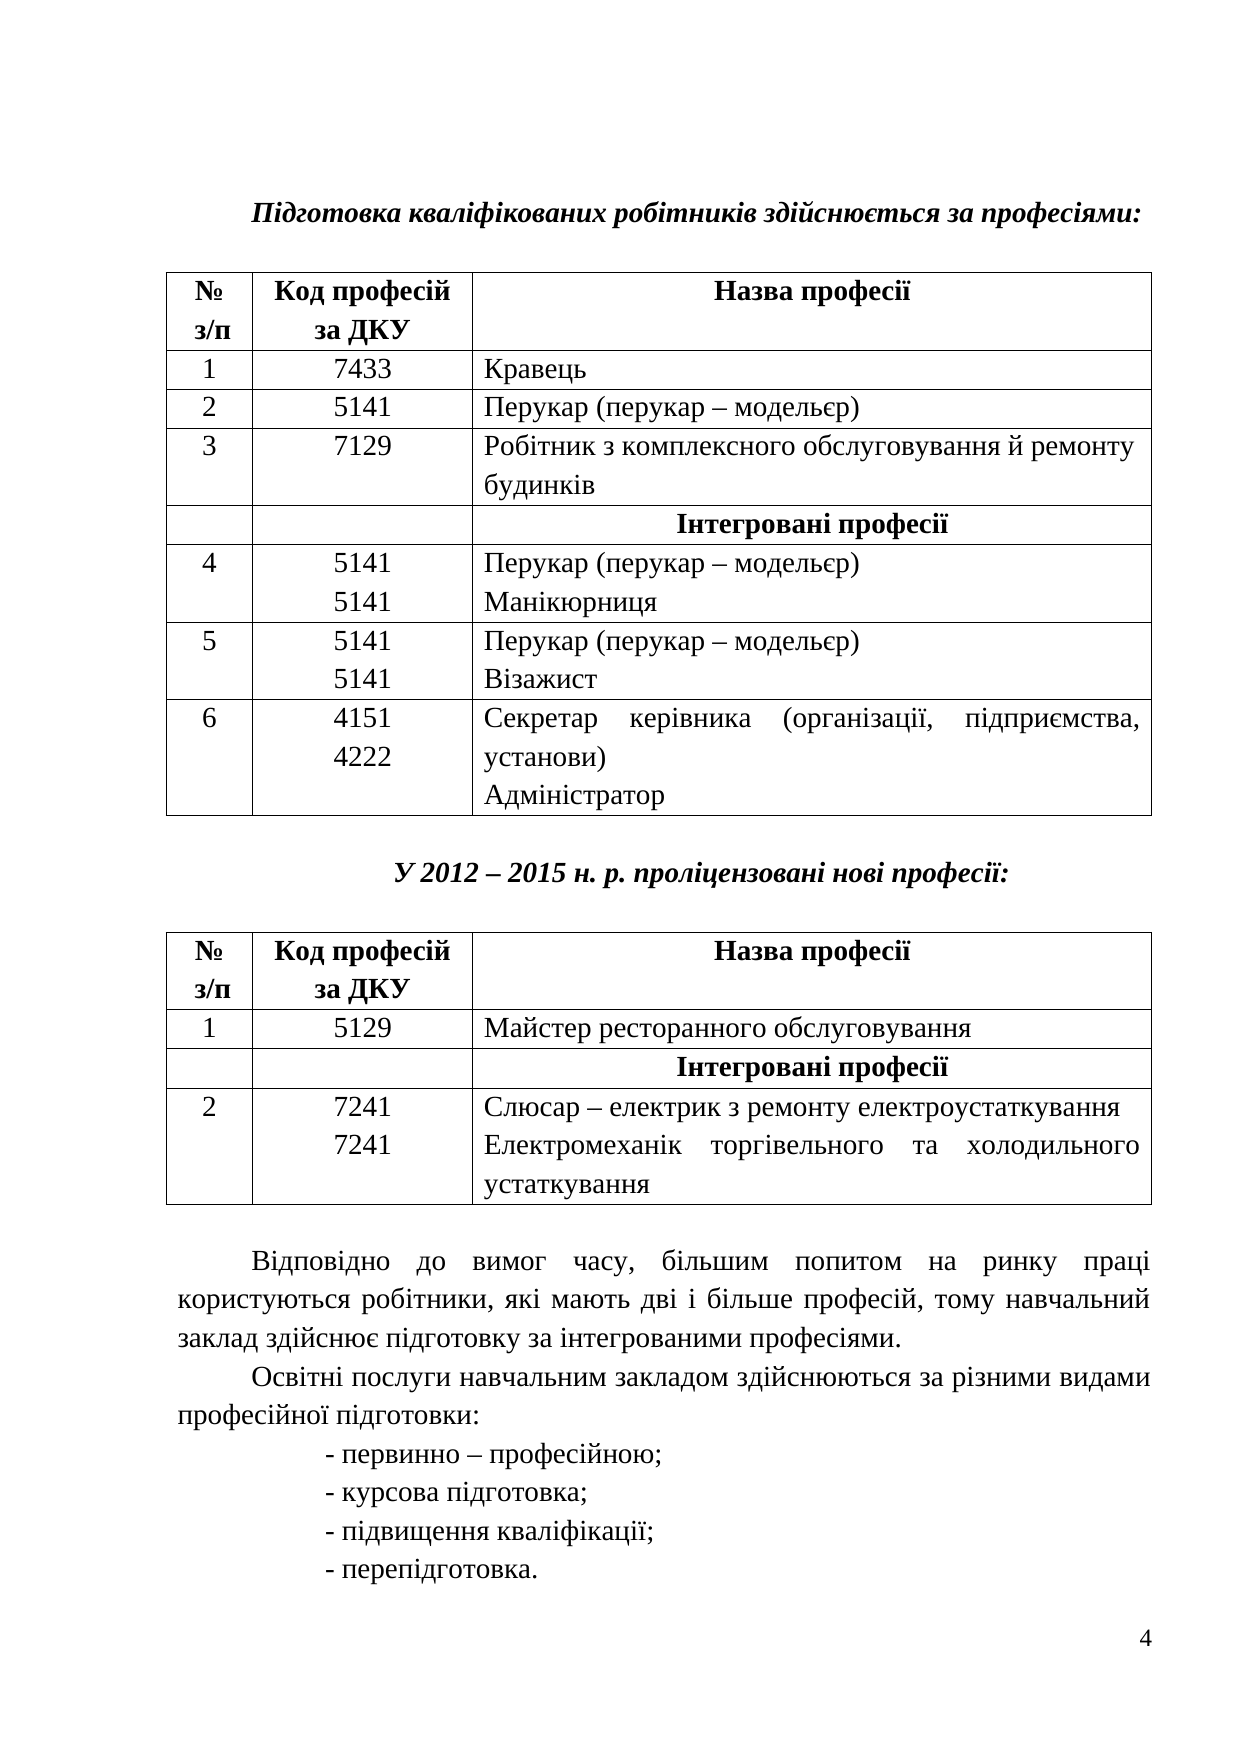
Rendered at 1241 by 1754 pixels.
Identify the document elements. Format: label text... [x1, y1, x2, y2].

table_cell 7129 [253, 429, 472, 505]
table_cell [253, 1049, 472, 1088]
table_cell [167, 506, 252, 544]
table_cell 4151 4222 [253, 700, 472, 815]
table_cell 5141 5141 [253, 623, 472, 699]
table_cell 2 [167, 1089, 252, 1203]
list первинно – професійною; [266, 1436, 1152, 1469]
table_cell Слюсар – електрик з ремонту електроустаткування Електромеханік торгівельного та холодильного устаткування [473, 1089, 1151, 1203]
table_cell [253, 506, 472, 544]
table_cell 7241 7241 [253, 1089, 472, 1203]
table_cell 4 [167, 545, 252, 622]
table_cell Кравець [473, 351, 1151, 388]
text Освітні послуги навчальним закладом здійснюються за різними видами професійної підготовки: [177, 1359, 1152, 1431]
text Підготовка кваліфікованих робітників здійснюється за професіями: [251, 195, 1152, 229]
text Відповідно до вимог часу, більшим попитом на ринку праці користуються робітники, які мають дві і більше професій, тому навчальний заклад здійснює підготовку за інтегрованими професіями. [177, 1243, 1152, 1354]
table_cell 5129 [253, 1010, 472, 1048]
list курсова підготовка; [266, 1474, 1152, 1508]
table_cell Перукар (перукар – модельєр) [473, 390, 1151, 427]
table_header № з/п [167, 933, 252, 1009]
table_cell Перукар (перукар – модельєр) Манікюрниця [473, 545, 1151, 622]
list перепідготовка. [266, 1551, 1152, 1585]
table_cell Майстер ресторанного обслуговування [473, 1010, 1151, 1048]
text У 2012 – 2015 н. р. проліцензовані нові професії: [251, 855, 1152, 888]
table_header Назва професії [473, 273, 1151, 350]
table_cell Перукар (перукар – модельєр) Візажист [473, 623, 1151, 699]
table_cell 6 [167, 700, 252, 815]
table_cell 1 [167, 1010, 252, 1048]
table_header Код професій за ДКУ [253, 273, 472, 350]
list підвищення кваліфікації; [266, 1513, 1152, 1546]
table_cell Інтегровані професії [473, 1049, 1151, 1088]
table_cell 5141 5141 [253, 545, 472, 622]
table_cell [167, 1049, 252, 1088]
table_header Назва професії [473, 933, 1151, 1009]
table_header Код професій за ДКУ [253, 933, 472, 1009]
table_cell Інтегровані професії [473, 506, 1151, 544]
table_cell 3 [167, 429, 252, 505]
table_cell 2 [167, 390, 252, 427]
table_cell 1 [167, 351, 252, 388]
table_cell 5 [167, 623, 252, 699]
table_cell 7433 [253, 351, 472, 388]
table_cell Секретар керівника (організації, підприємства, установи) Адміністратор [473, 700, 1151, 815]
table_header № з/п [167, 273, 252, 350]
table_cell Робітник з комплексного обслуговування й ремонту будинків [473, 429, 1151, 505]
table_cell 5141 [253, 390, 472, 427]
